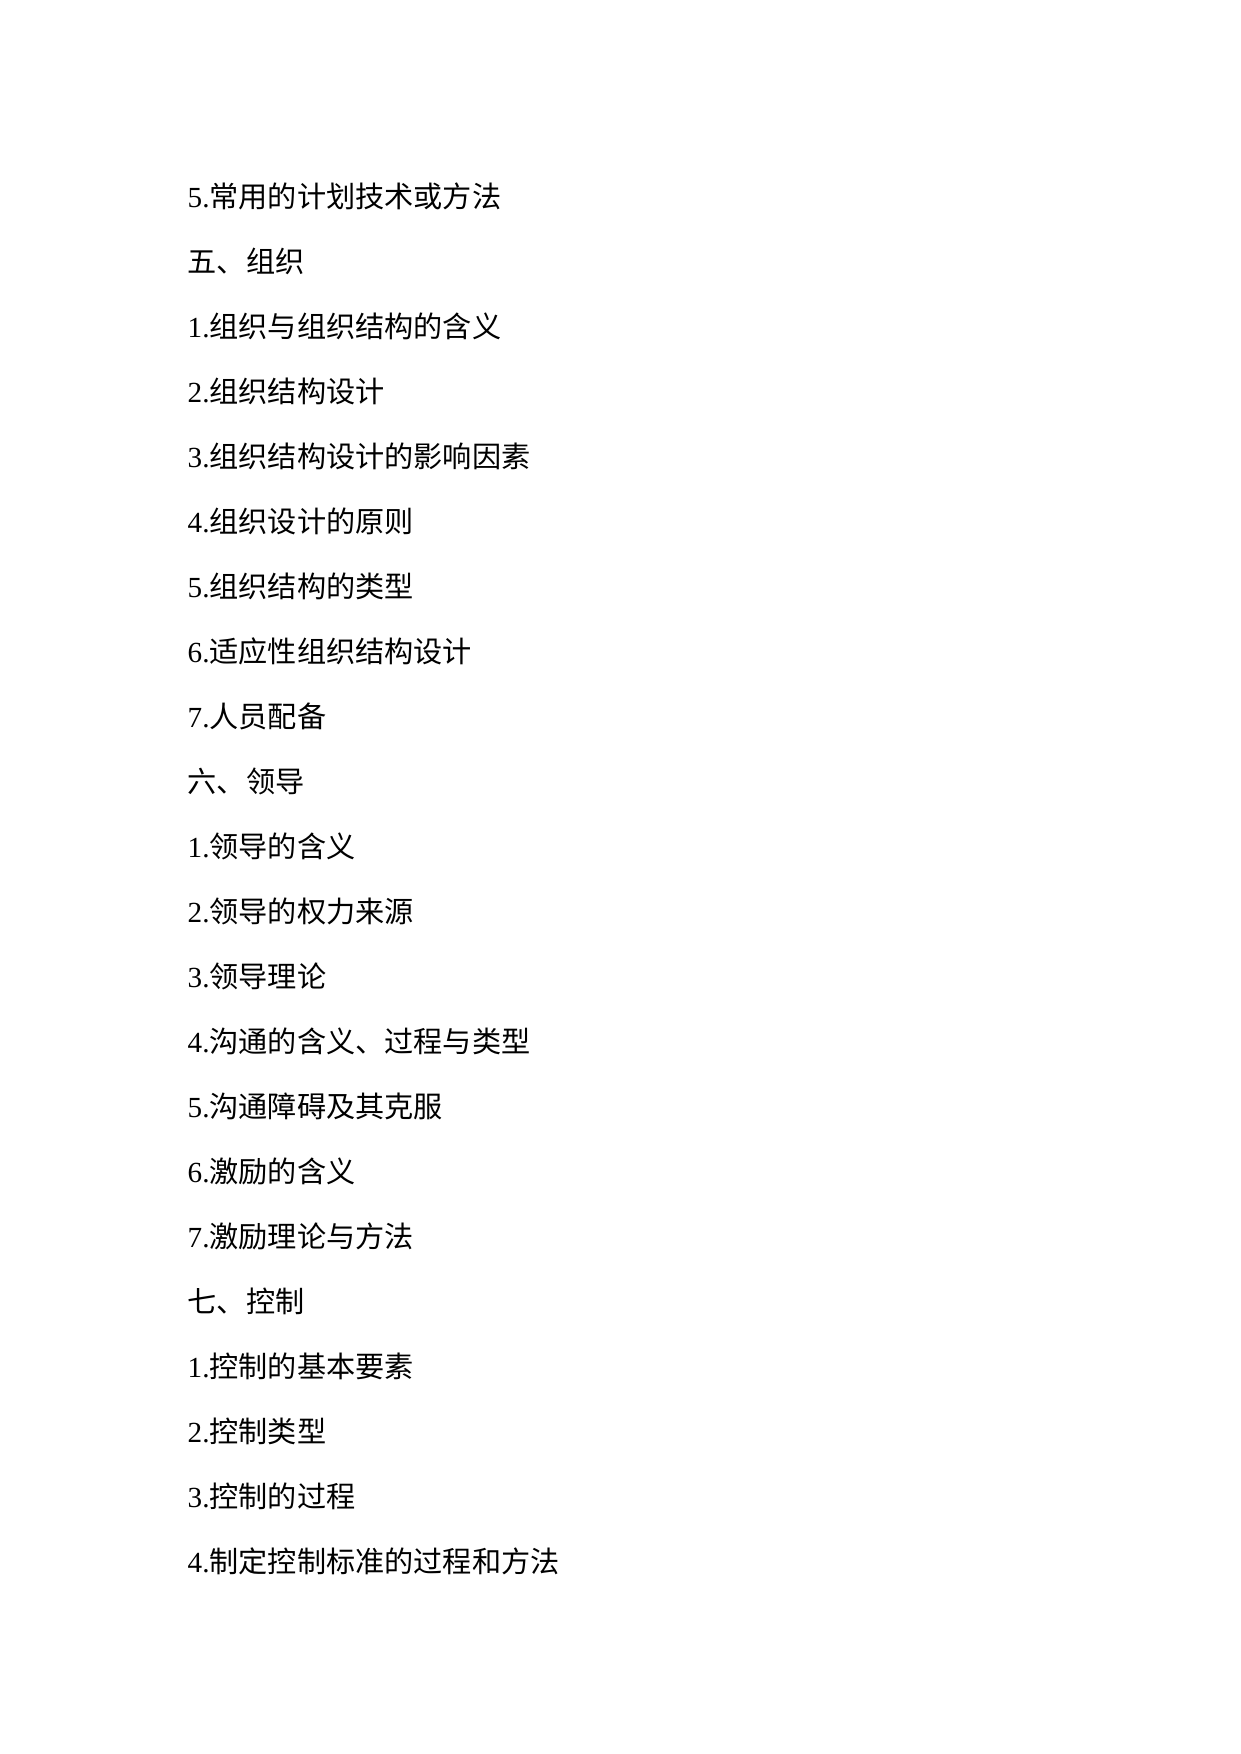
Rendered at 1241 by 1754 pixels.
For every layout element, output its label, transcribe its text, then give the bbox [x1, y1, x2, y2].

list 常用的计划技术或方法 [187, 162, 1053, 227]
text 7.激励理论与方法 [187, 1202, 1053, 1267]
text 七、控制 [187, 1267, 1053, 1332]
text 4.组织设计的原则 [187, 487, 1053, 552]
text 3.控制的过程 [187, 1462, 1053, 1527]
text 6.适应性组织结构设计 [187, 617, 1053, 682]
list 领导的权力来源 [187, 877, 1053, 942]
list 沟通障碍及其克服 [187, 1072, 1053, 1137]
list 领导的含义 [187, 812, 1053, 877]
text 3.组织结构设计的影响因素 [187, 422, 1053, 487]
text 六、领导 [187, 747, 1053, 812]
text 5.组织结构的类型 [187, 552, 1053, 617]
text 2.控制类型 [187, 1397, 1053, 1462]
text 4.制定控制标准的过程和方法 [187, 1527, 1053, 1592]
text 1.组织与组织结构的含义 [187, 292, 1053, 357]
text 五、组织 [187, 227, 1053, 292]
list 沟通的含义、过程与类型 [187, 1007, 1053, 1072]
text 7.人员配备 [187, 682, 1053, 747]
list 领导理论 [187, 942, 1053, 1007]
list 激励的含义 [187, 1137, 1053, 1202]
text 2.组织结构设计 [187, 357, 1053, 422]
text 1.控制的基本要素 [187, 1332, 1053, 1397]
